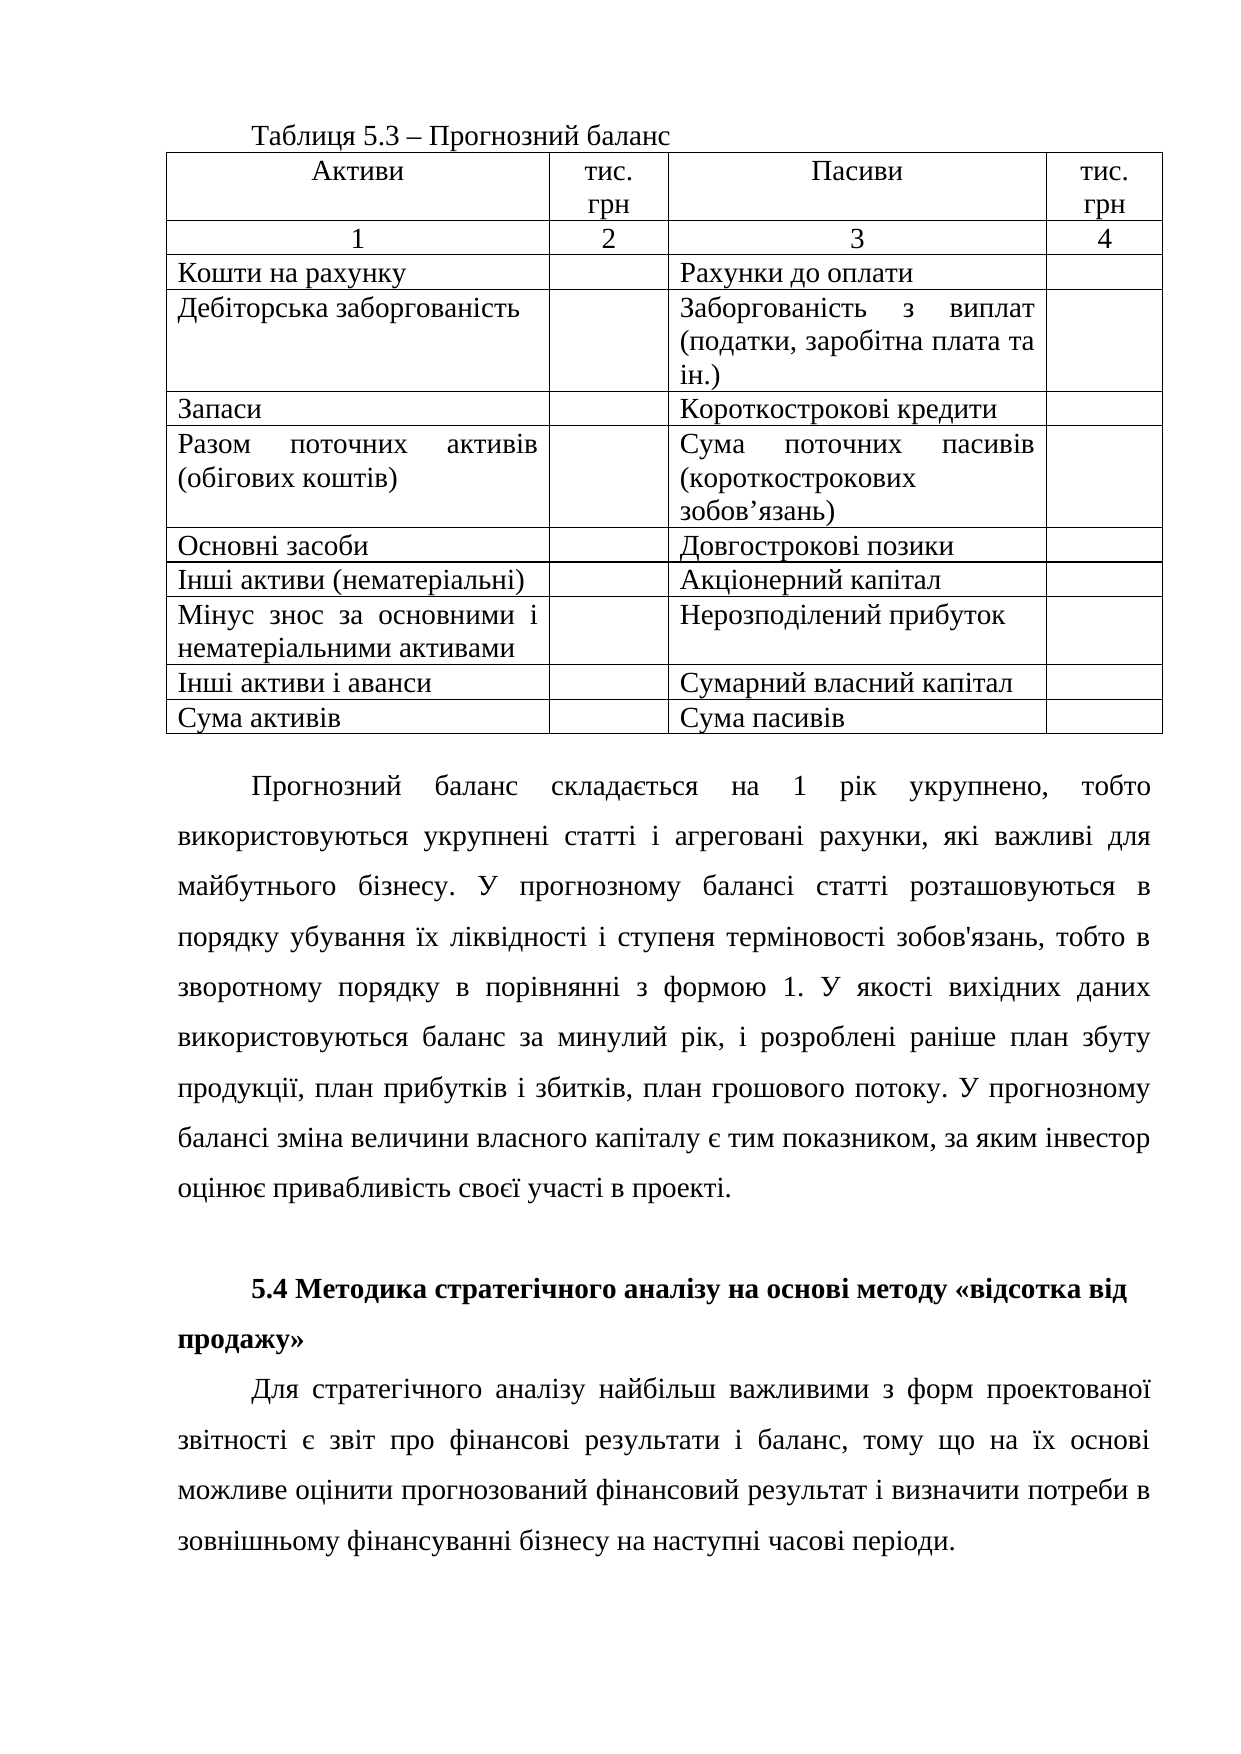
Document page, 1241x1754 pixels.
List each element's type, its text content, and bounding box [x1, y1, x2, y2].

text Таблиця 5.3 – Прогнозний баланс [177, 118, 1152, 152]
table_cell [550, 597, 668, 664]
table_cell Сумарний власний капітал [669, 665, 1046, 699]
table_cell [550, 290, 668, 391]
table_cell Дебіторська заборгованість [167, 290, 549, 391]
table_cell 1 [167, 221, 549, 254]
text Для стратегічного аналізу найбільш важливими з форм проектованої звітності є звіт про фінансові результати і баланс, тому що на їх основі можливе оцінити прогнозований фінансовий результат і визначити потреби в зовнішньому фінансуванні бізнесу на наступні часові періоди. [177, 1372, 1152, 1556]
table_cell [550, 528, 668, 561]
table_header Активи [167, 153, 549, 220]
table_cell Інші активи (нематеріальні) [167, 563, 549, 596]
table_cell Короткострокові кредити [669, 392, 1046, 425]
table_header тис. грн [550, 153, 668, 220]
table_cell [1047, 700, 1162, 733]
table_cell [1047, 426, 1162, 527]
text 5.4 Методика стратегічного аналізу на основі методу «відсотка від продажу» [177, 1271, 1152, 1355]
table_cell Сума поточних пасивів (короткострокових зобов’язань) [669, 426, 1046, 527]
table_cell 3 [669, 221, 1046, 254]
table_cell [1047, 665, 1162, 699]
table_cell Акціонерний капітал [669, 563, 1046, 596]
table_cell Разом поточних активів (обігових коштів) [167, 426, 549, 527]
table_cell [1047, 563, 1162, 596]
table_cell [550, 255, 668, 289]
table_cell Заборгованість з виплат (податки, заробітна плата та ін.) [669, 290, 1046, 391]
table_cell 4 [1047, 221, 1162, 254]
table_cell Рахунки до оплати [669, 255, 1046, 289]
table_header Пасиви [669, 153, 1046, 220]
text Прогнозний баланс складається на 1 рік укрупнено, тобто використовуються укрупнені статті і агреговані рахунки, які важливі для майбутнього бізнесу. У прогнозному балансі статті розташовуються в порядку убування їх ліквідності і ступеня терміновості зобов'язань, тобто в зворотному порядку в порівнянні з формою 1. У якості вихідних даних використовуються баланс за минулий рік, і розроблені раніше план збуту продукції, план прибутків і збитків, план грошового потоку. У прогнозному балансі зміна величини власного капіталу є тим показником, за яким інвестор оцінює привабливість своєї участі в проекті. [177, 768, 1152, 1204]
table_cell 2 [550, 221, 668, 254]
table_cell Основні засоби [167, 528, 549, 561]
table_cell [1047, 597, 1162, 664]
table_cell [550, 665, 668, 699]
table_cell [550, 563, 668, 596]
table_cell [1047, 392, 1162, 425]
table_cell Кошти на рахунку [167, 255, 549, 289]
table_cell [550, 426, 668, 527]
table_cell Запаси [167, 392, 549, 425]
table_cell [550, 392, 668, 425]
table_cell [1047, 290, 1162, 391]
table_cell [1047, 528, 1162, 561]
table_cell [550, 700, 668, 733]
table_cell Сума активів [167, 700, 549, 733]
table_cell Мінус знос за основними і нематеріальними активами [167, 597, 549, 664]
table_cell Сума пасивів [669, 700, 1046, 733]
table_cell Інші активи і аванси [167, 665, 549, 699]
table_cell [1047, 255, 1162, 289]
table_cell Нерозподілений прибуток [669, 597, 1046, 664]
table_header тис. грн [1047, 153, 1162, 220]
table_cell Довгострокові позики [669, 528, 1046, 561]
